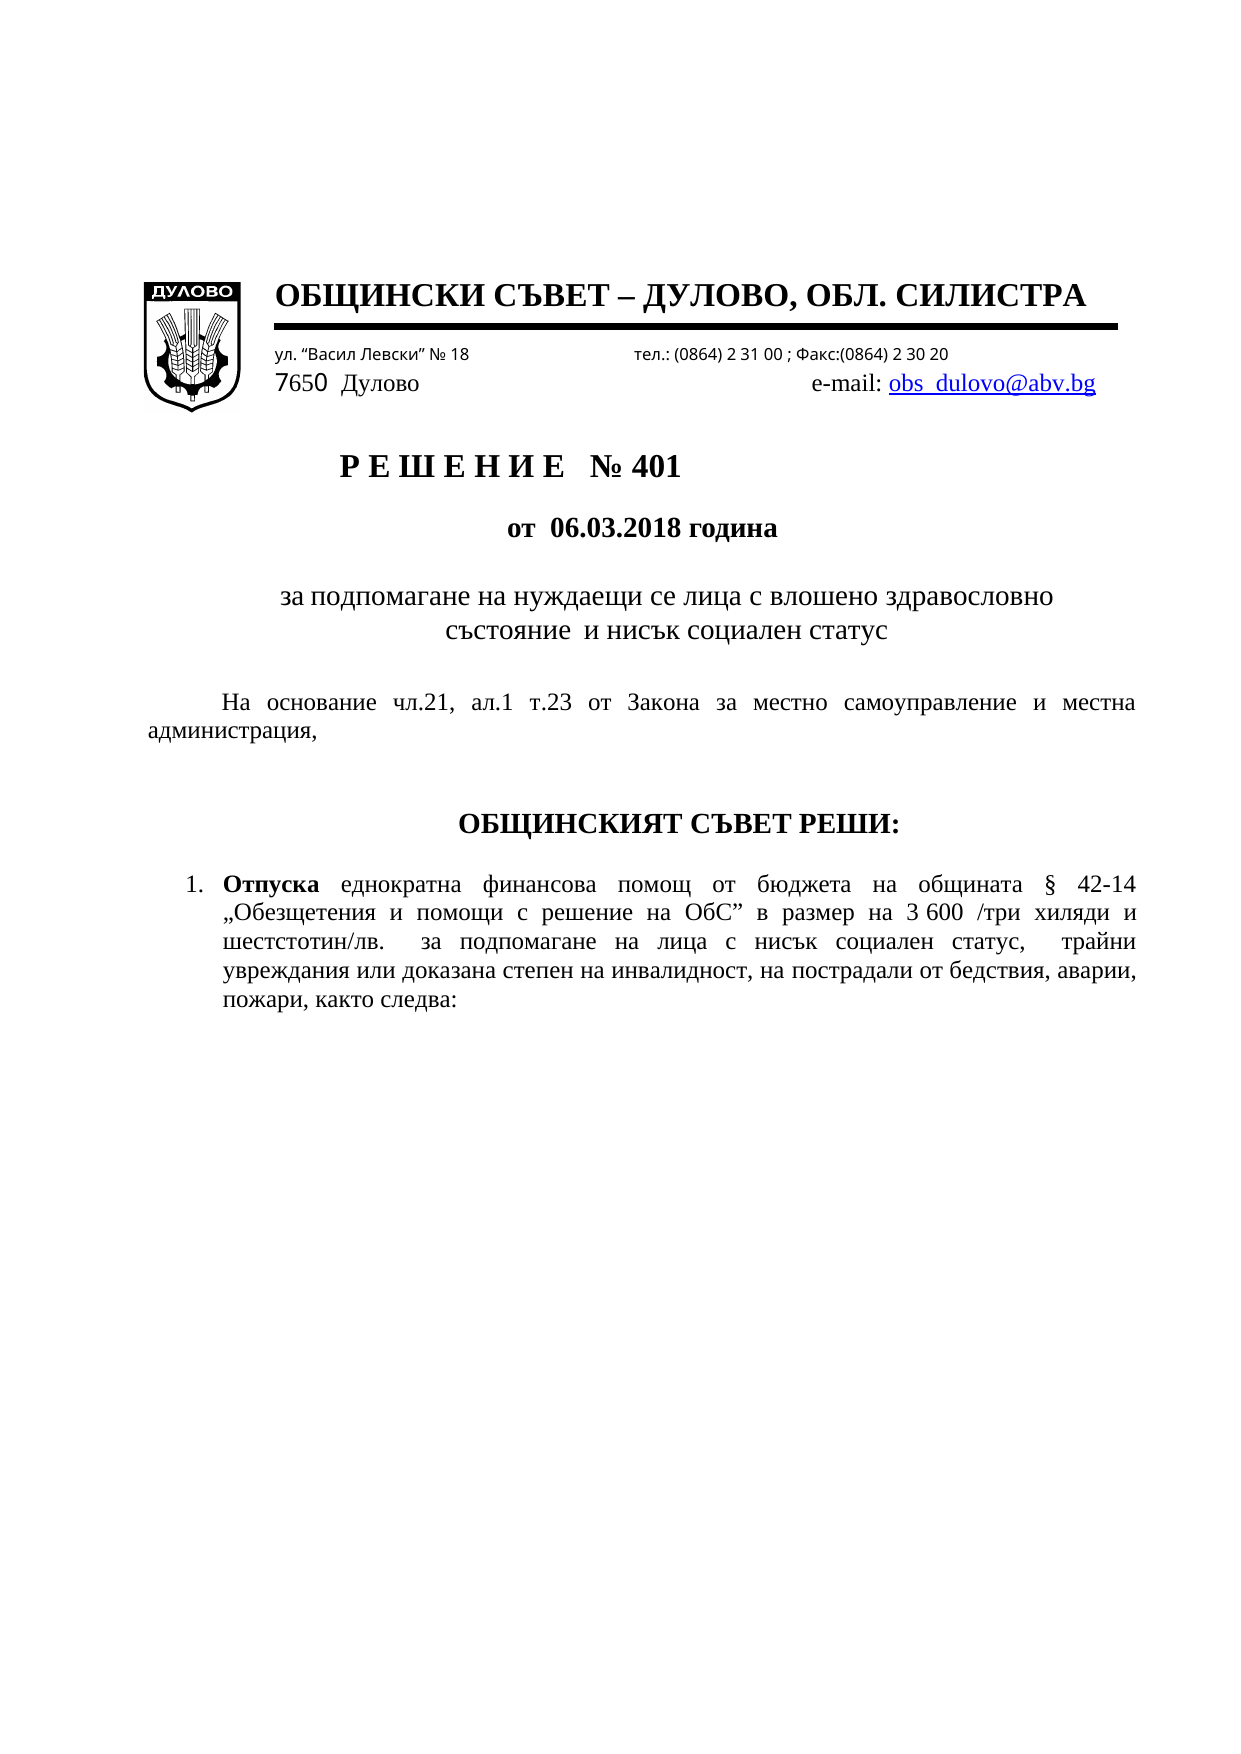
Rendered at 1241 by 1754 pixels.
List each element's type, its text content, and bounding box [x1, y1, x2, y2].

text 7650 Дулово e-mail: obs_dulovo@abv.bg [241, 365, 1137, 399]
text състояние и нисък социален статус [204, 612, 1129, 645]
text за подпомагане на нуждаещи се лица с влошено здравословно [204, 578, 1129, 612]
text На основание чл.21, ал.1 т.23 от Закона за местно самоуправление и местна администрация, [148, 687, 1137, 744]
text ул. “Васил Левски” № 18 тел.: (0864) 2 31 00 ; Факс:(0864) 2 30 20 [241, 342, 1137, 365]
subtitle от 06.03.2018 година [148, 510, 1137, 543]
text ОБЩИНСКИ СЪВЕТ – ДУЛОВО, ОБЛ. СИЛИСТРА [148, 275, 1137, 313]
text ОБЩИНСКИЯТ СЪВЕТ РЕШИ: [148, 806, 1137, 840]
list Отпуска еднократна финансова помощ от бюджета на общината § 42-14 „Обезщетения и помощи с решение на ОбС” в размер на 3 600 /три хиляди и шестстотин/лв. за подпомагане на лица с нисък социален статус, трайни увреждания или доказана степен на инвалидност, на пострадали от бедствия, аварии, пожари, както следва: [185, 869, 1137, 1012]
subtitle Р Е Ш Е Н И Е № 401 [148, 446, 1137, 485]
